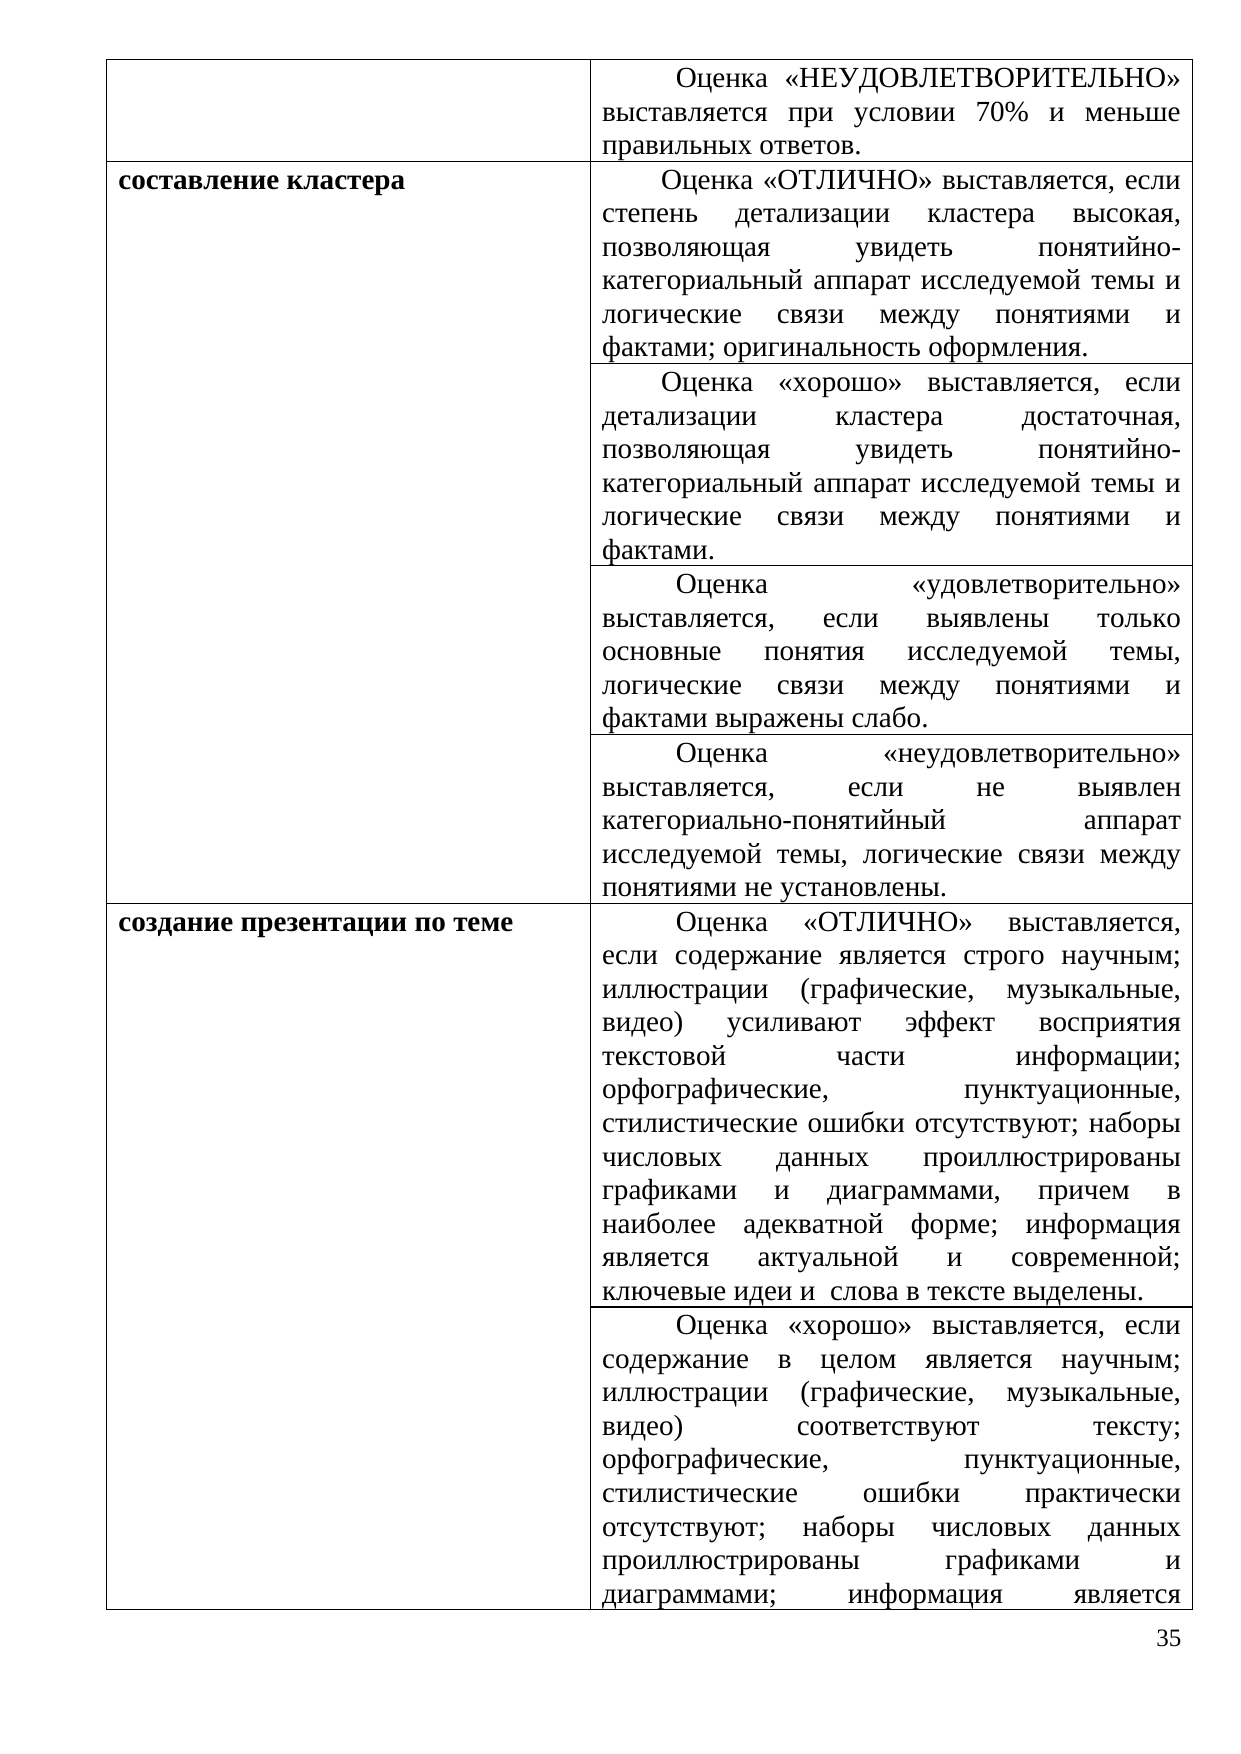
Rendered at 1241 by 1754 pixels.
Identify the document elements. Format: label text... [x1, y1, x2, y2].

table_cell составление кластера [107, 162, 590, 903]
table_cell Оценка «хорошо» выставляется, если детализации кластера достаточная, позволяющая увидеть понятийно-категориальный аппарат исследуемой темы и логические связи между понятиями и фактами. [591, 364, 1192, 565]
table_cell Оценка «удовлетворительно» выставляется, если выявлены только основные понятия исследуемой темы, логические связи между понятиями и фактами выражены слабо. [591, 566, 1192, 734]
table_cell Оценка «НЕУДОВЛЕТВОРИТЕЛЬНО» выставляется при условии 70% и меньше правильных ответов. [591, 60, 1192, 161]
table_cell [591, 1308, 1192, 1609]
table_cell Оценка «ОТЛИЧНО» выставляется, если степень детализации кластера высокая, позволяющая увидеть понятийно-категориальный аппарат исследуемой темы и логические связи между понятиями и фактами; оригинальность оформления. [591, 162, 1192, 363]
table_cell создание презентации по теме [107, 904, 590, 1609]
table_cell Оценка «неудовлетворительно» выставляется, если не выявлен категориально-понятийный аппарат исследуемой темы, логические связи между понятиями не установлены. [591, 735, 1192, 903]
table_cell Оценка «ОТЛИЧНО» выставляется, если содержание является строго научным; иллюстрации (графические, музыкальные, видео) усиливают эффект восприятия текстовой части информации; орфографические, пунктуационные, стилистические ошибки отсутствуют; наборы числовых данных проиллюстрированы графиками и диаграммами, причем в наиболее адекватной форме; информация является актуальной и современной; ключевые идеи и слова в тексте выделены. [591, 904, 1192, 1306]
